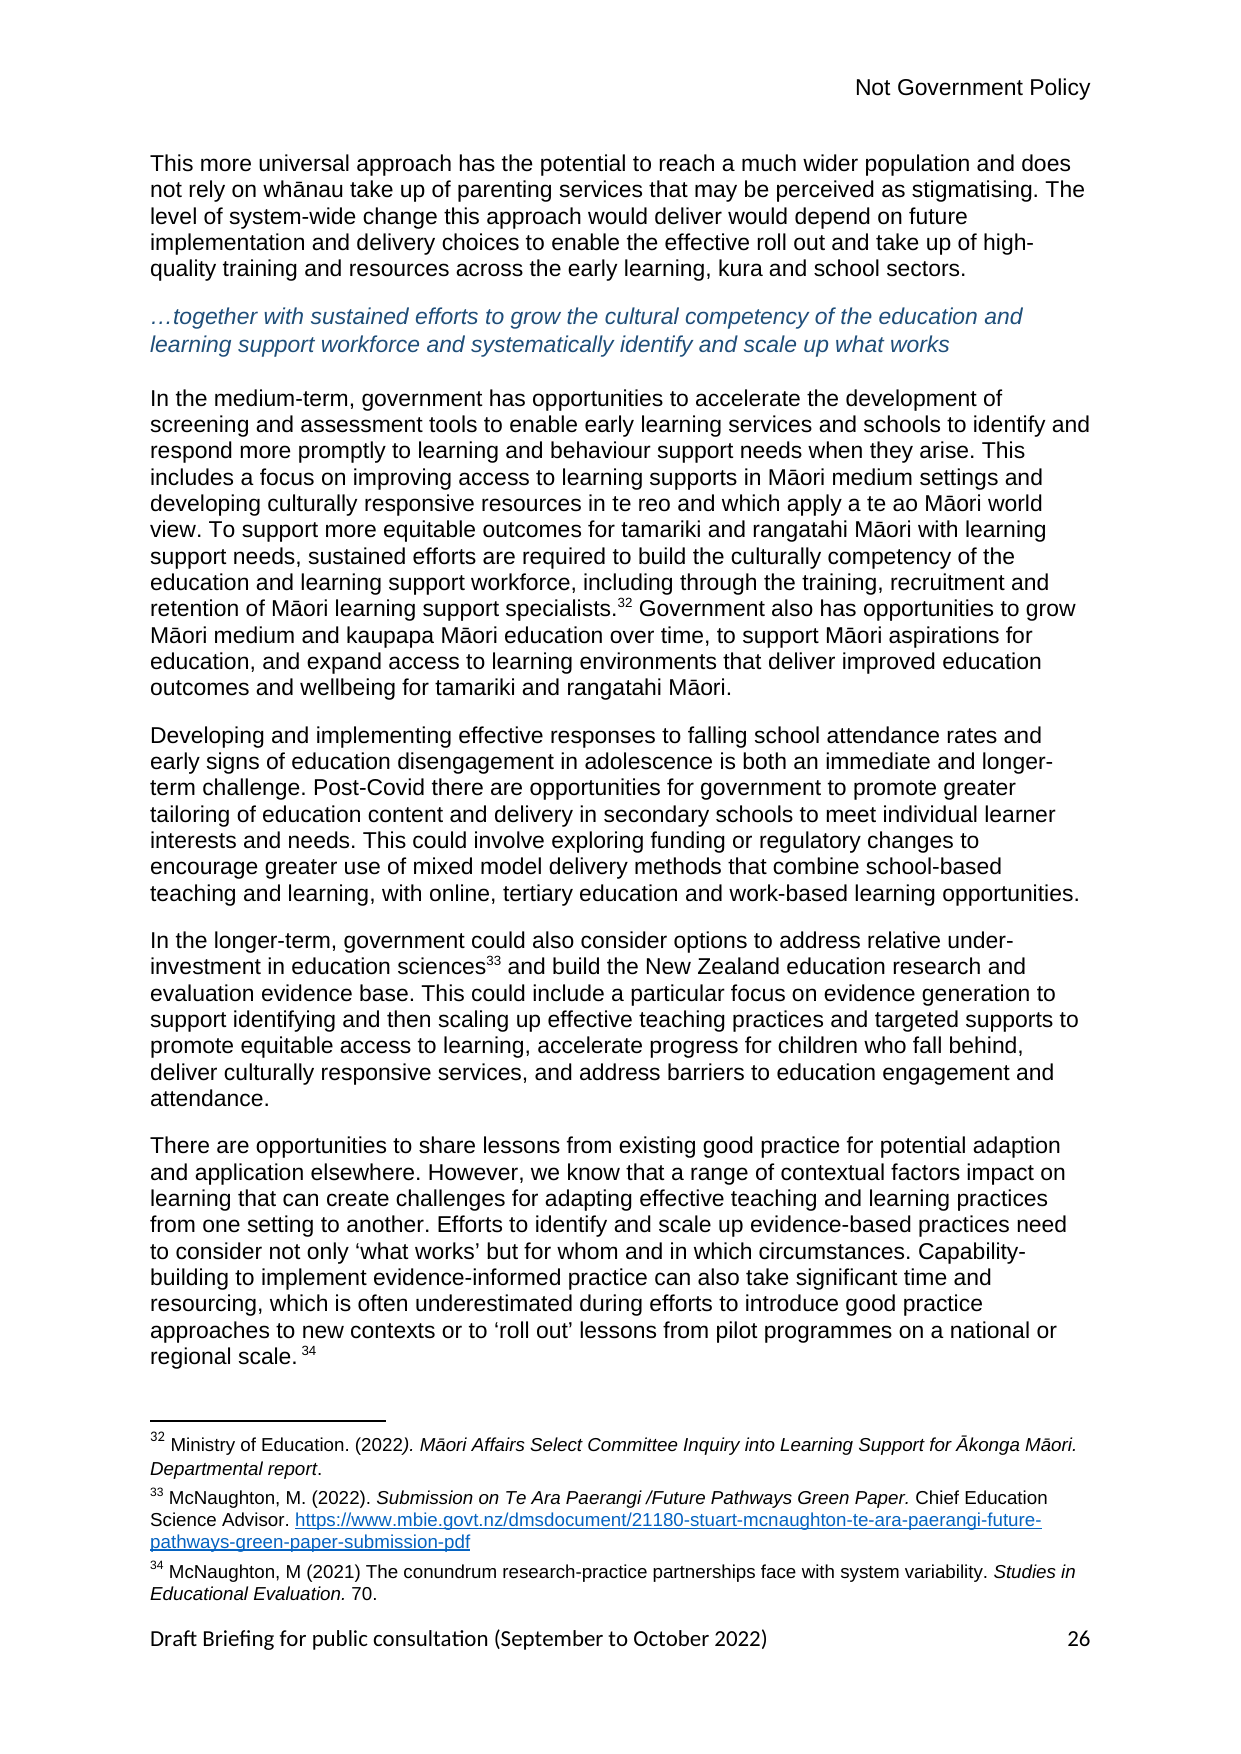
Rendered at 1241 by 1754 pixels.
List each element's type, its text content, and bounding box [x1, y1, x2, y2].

text Developing and implementing effective responses to falling school attendance rates and early signs of education disengagement in adolescence is both an immediate and longer-term challenge. Post-Covid there are opportunities for government to promote greater tailoring of education content and delivery in secondary schools to meet individual learner interests and needs. This could involve exploring funding or regulatory changes to encourage greater use of mixed model delivery methods that combine school-based teaching and learning, with online, tertiary education and work-based learning opportunities. [150, 722, 1090, 906]
text There are opportunities to share lessons from existing good practice for potential adaption and application elsewhere. However, we know that a range of contextual factors impact on learning that can create challenges for adapting effective teaching and learning practices from one setting to another. Efforts to identify and scale up evidence-based practices need to consider not only ‘what works’ but for whom and in which circumstances. Capability-building to implement evidence-informed practice can also take significant time and resourcing, which is often underestimated during efforts to introduce good practice approaches to new contexts or to ‘roll out’ lessons from pilot programmes on a national or regional scale. [150, 1132, 1090, 1369]
subtitle …together with sustained efforts to grow the cultural competency of the education and learning support workforce and systematically identify and scale up what works [150, 303, 1090, 357]
text This more universal approach has the potential to reach a much wider population and does not rely on whānau take up of parenting services that may be perceived as stigmatising. The level of system-wide change this approach would deliver would depend on future implementation and delivery choices to enable the effective roll out and take up of high-quality training and resources across the early learning, kura and school sectors. [150, 150, 1090, 282]
text In the medium-term, government has opportunities to accelerate the development of screening and assessment tools to enable early learning services and schools to identify and respond more promptly to learning and behaviour support needs when they arise. This includes a focus on improving access to learning supports in Māori medium settings and developing culturally responsive resources in te reo and which apply a te ao Māori world view. To support more equitable outcomes for tamariki and rangatahi Māori with learning support needs, sustained efforts are required to build the culturally competency of the education and learning support workforce, including through the training, recruitment and retention of Māori learning support specialists. Government also has opportunities to grow Māori medium and kaupapa Māori education over time, to support Māori aspirations for education, and expand access to learning environments that deliver improved education outcomes and wellbeing for tamariki and rangatahi Māori. [150, 384, 1090, 701]
text In the longer-term, government could also consider options to address relative under-investment in education sciences and build the New Zealand education research and evaluation evidence base. This could include a particular focus on evidence generation to support identifying and then scaling up effective teaching practices and targeted supports to promote equitable access to learning, accelerate progress for children who fall behind, deliver culturally responsive services, and address barriers to education engagement and attendance. [150, 927, 1090, 1111]
